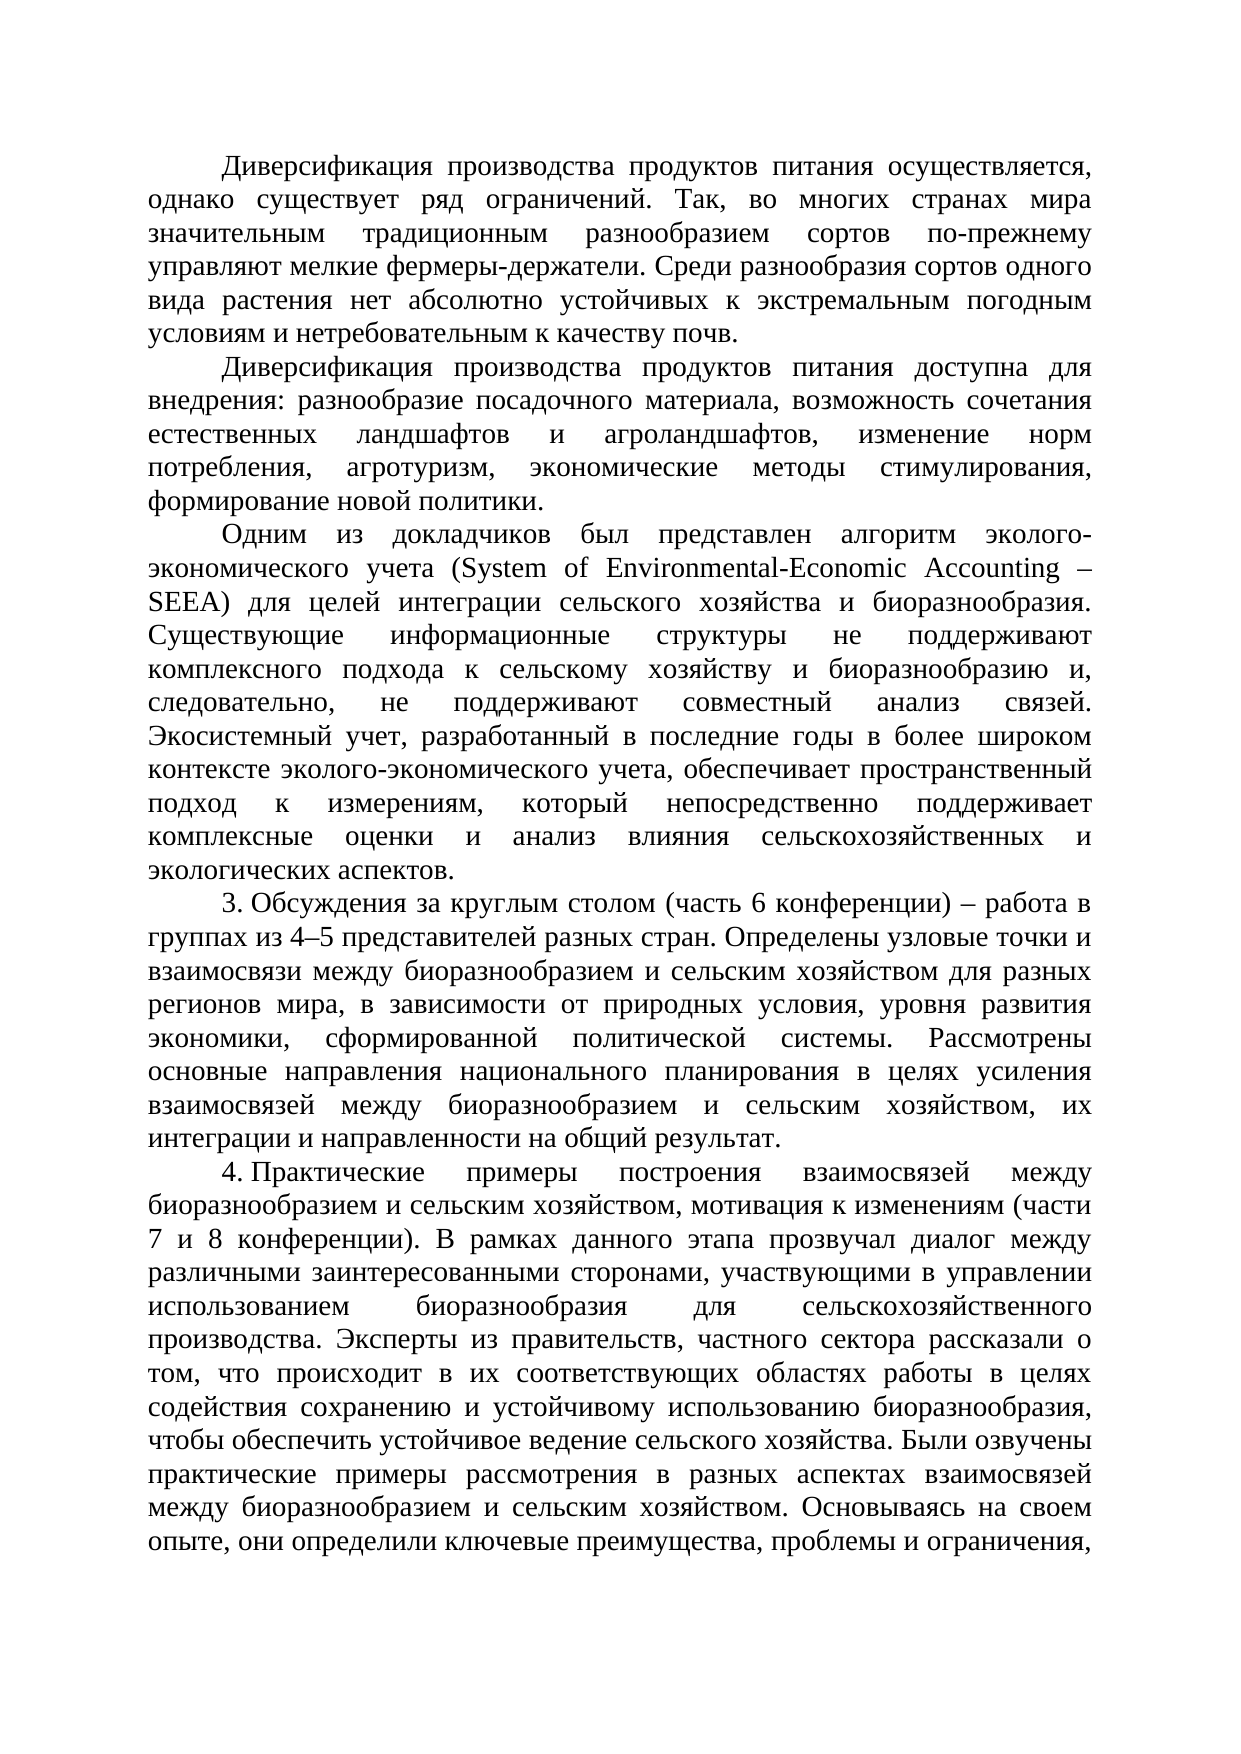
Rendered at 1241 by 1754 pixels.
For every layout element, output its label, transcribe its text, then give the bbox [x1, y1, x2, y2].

text Диверсификация производства продуктов питания осуществляется, однако существует ряд ограничений. Так, во многих странах мира значительным традиционным разнообразием сортов по-прежнему управляют мелкие фермеры-держатели. Среди разнообразия сортов одного вида растения нет абсолютно устойчивых к экстремальным погодным условиям и нетребовательным к качеству почв. [148, 148, 1093, 349]
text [148, 1154, 1093, 1556]
text Одним из докладчиков был представлен алгоритм эколого-экономического учета (System of Environmental-Economic Accounting – SEEA) для целей интеграции сельского хозяйства и биоразнообразия. Существующие информационные структуры не поддерживают комплексного подхода к сельскому хозяйству и биоразнообразию и, следовательно, не поддерживают совместный анализ связей. Экосистемный учет, разработанный в последние годы в более широком контексте эколого-экономического учета, обеспечивает пространственный подход к измерениям, который непосредственно поддерживает комплексные оценки и анализ влияния сельскохозяйственных и экологических аспектов. [148, 517, 1093, 886]
text Диверсификация производства продуктов питания доступна для внедрения: разнообразие посадочного материала, возможность сочетания естественных ландшафтов и агроландшафтов, изменение норм потребления, агротуризм, экономические методы стимулирования, формирование новой политики. [148, 349, 1093, 517]
text 3. Обсуждения за круглым столом (часть 6 конференции) – работа в группах из 4–5 представителей разных стран. Определены узловые точки и взаимосвязи между биоразнообразием и сельским хозяйством для разных регионов мира, в зависимости от природных условия, уровня развития экономики, сформированной политической системы. Рассмотрены основные направления национального планирования в целях усиления взаимосвязей между биоразнообразием и сельским хозяйством, их интеграции и направленности на общий результат. [148, 886, 1093, 1154]
